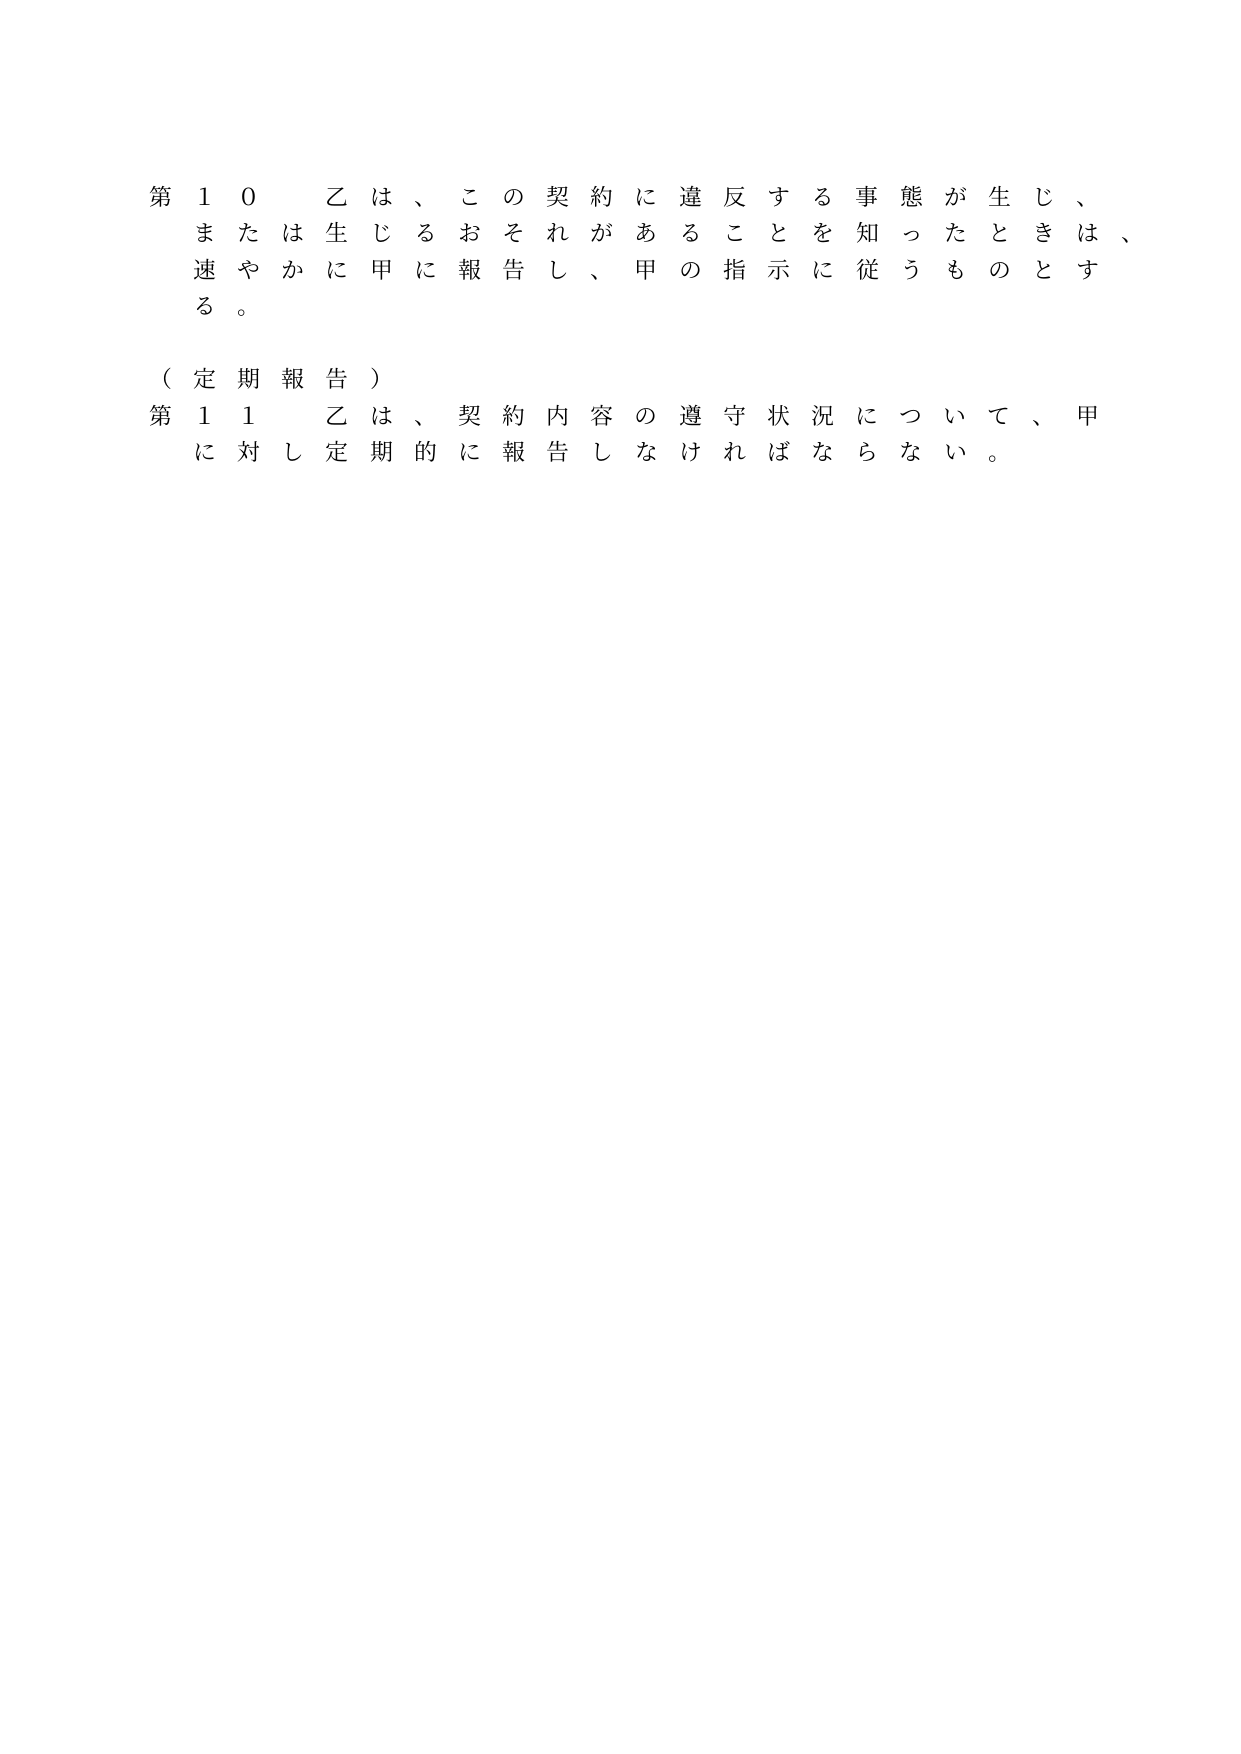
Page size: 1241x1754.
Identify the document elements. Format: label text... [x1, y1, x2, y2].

text 第１０ 乙は、この契約に違反する事態が生じ、または生じるおそれがあることを知ったときは、速やかに甲に報告し、甲の指示に従うものとする。 [149, 177, 1121, 323]
text （定期報告） [149, 359, 1121, 396]
text 第１１ 乙は、契約内容の遵守状況について、甲に対し定期的に報告しなければならない。 [149, 396, 1121, 469]
